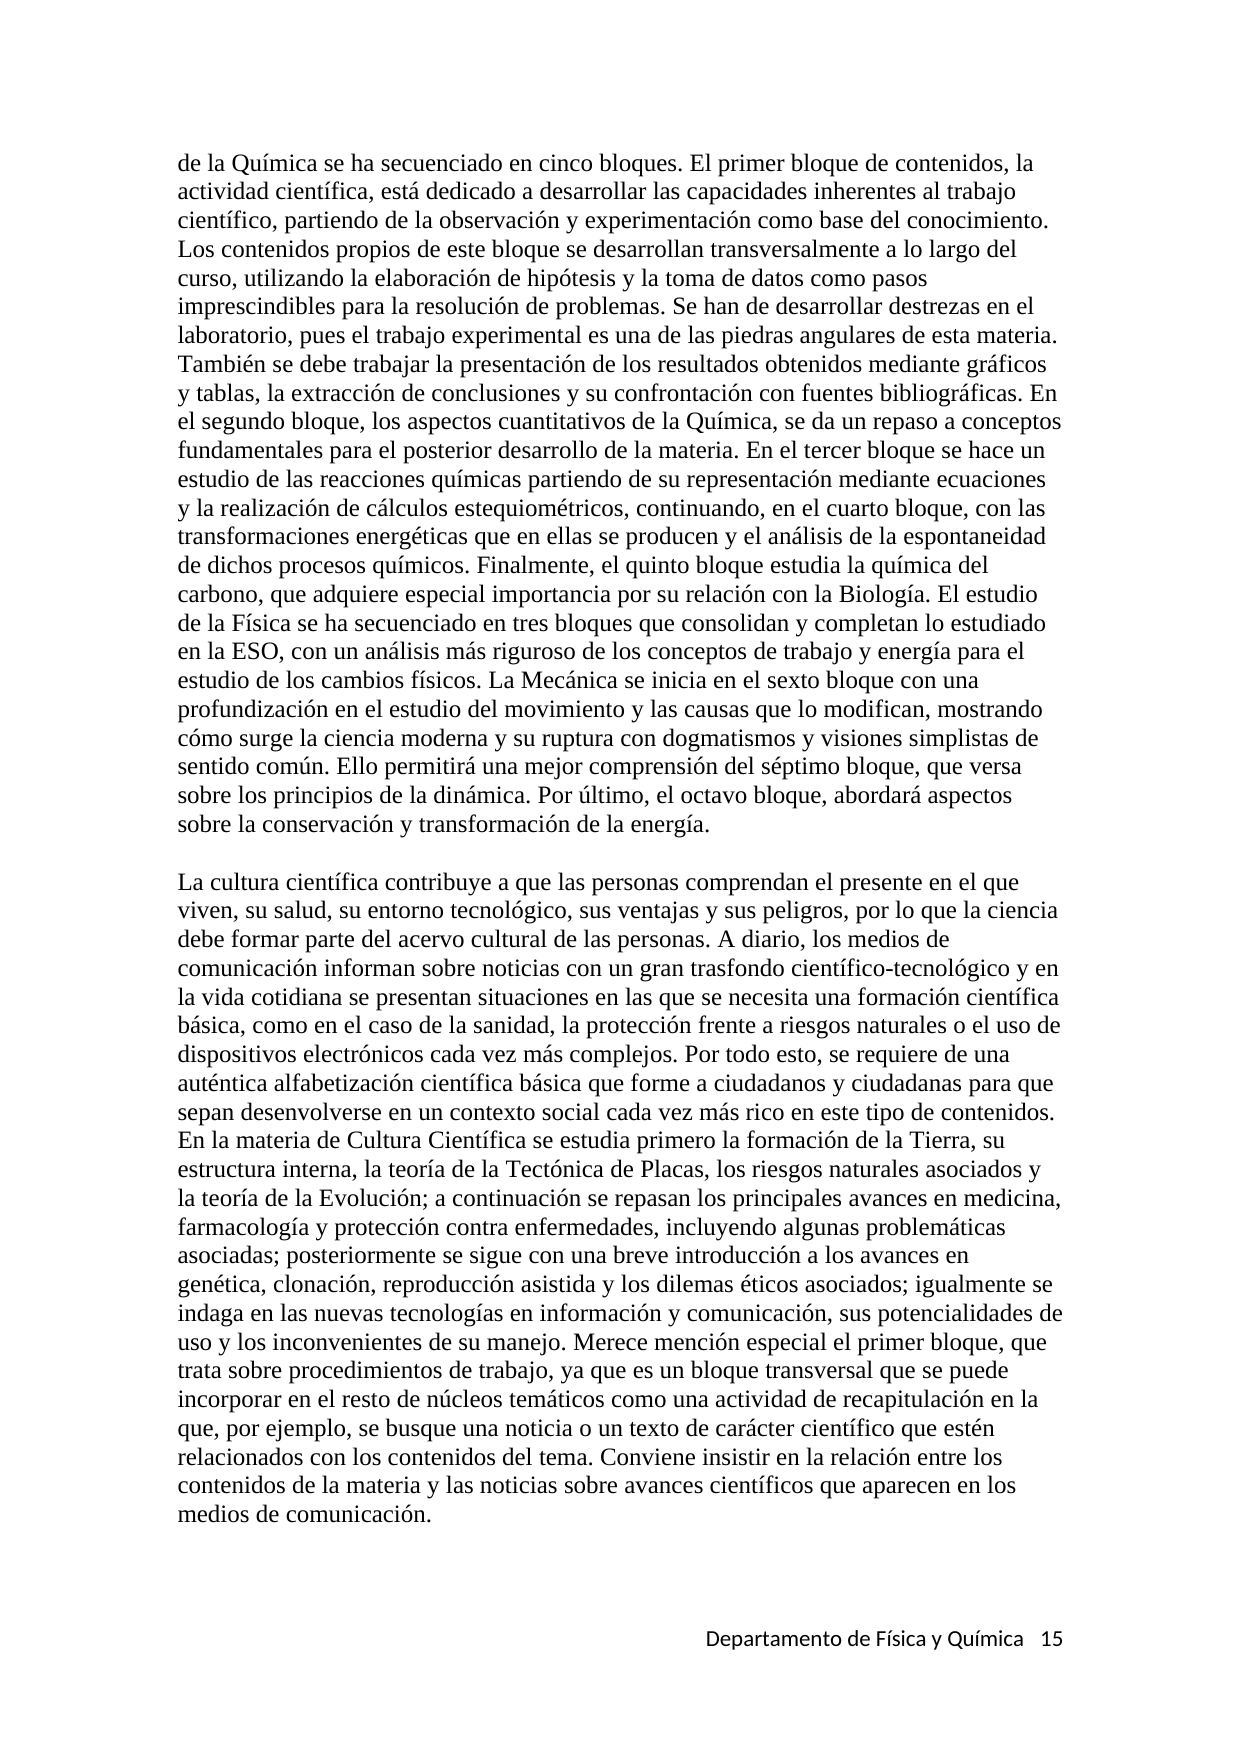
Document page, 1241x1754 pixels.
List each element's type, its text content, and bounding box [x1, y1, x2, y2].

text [177, 148, 1063, 838]
text La cultura científica contribuye a que las personas comprendan el presente en el que viven, su salud, su entorno tecnológico, sus ventajas y sus peligros, por lo que la ciencia debe formar parte del acervo cultural de las personas. A diario, los medios de comunicación informan sobre noticias con un gran trasfondo científico-tecnológico y en la vida cotidiana se presentan situaciones en las que se necesita una formación científica básica, como en el caso de la sanidad, la protección frente a riesgos naturales o el uso de dispositivos electrónicos cada vez más complejos. Por todo esto, se requiere de una auténtica alfabetización científica básica que forme a ciudadanos y ciudadanas para que sepan desenvolverse en un contexto social cada vez más rico en este tipo de contenidos. En la materia de Cultura Científica se estudia primero la formación de la Tierra, su estructura interna, la teoría de la Tectónica de Placas, los riesgos naturales asociados y la teoría de la Evolución; a continuación se repasan los principales avances en medicina, farmacología y protección contra enfermedades, incluyendo algunas problemáticas asociadas; posteriormente se sigue con una breve introducción a los avances en genética, clonación, reproducción asistida y los dilemas éticos asociados; igualmente se indaga en las nuevas tecnologías en información y comunicación, sus potencialidades de uso y los inconvenientes de su manejo. Merece mención especial el primer bloque, que trata sobre procedimientos de trabajo, ya que es un bloque transversal que se puede incorporar en el resto de núcleos temáticos como una actividad de recapitulación en la que, por ejemplo, se busque una noticia o un texto de carácter científico que estén relacionados con los contenidos del tema. Conviene insistir en la relación entre los contenidos de la materia y las noticias sobre avances científicos que aparecen en los medios de comunicación. [177, 867, 1063, 1528]
